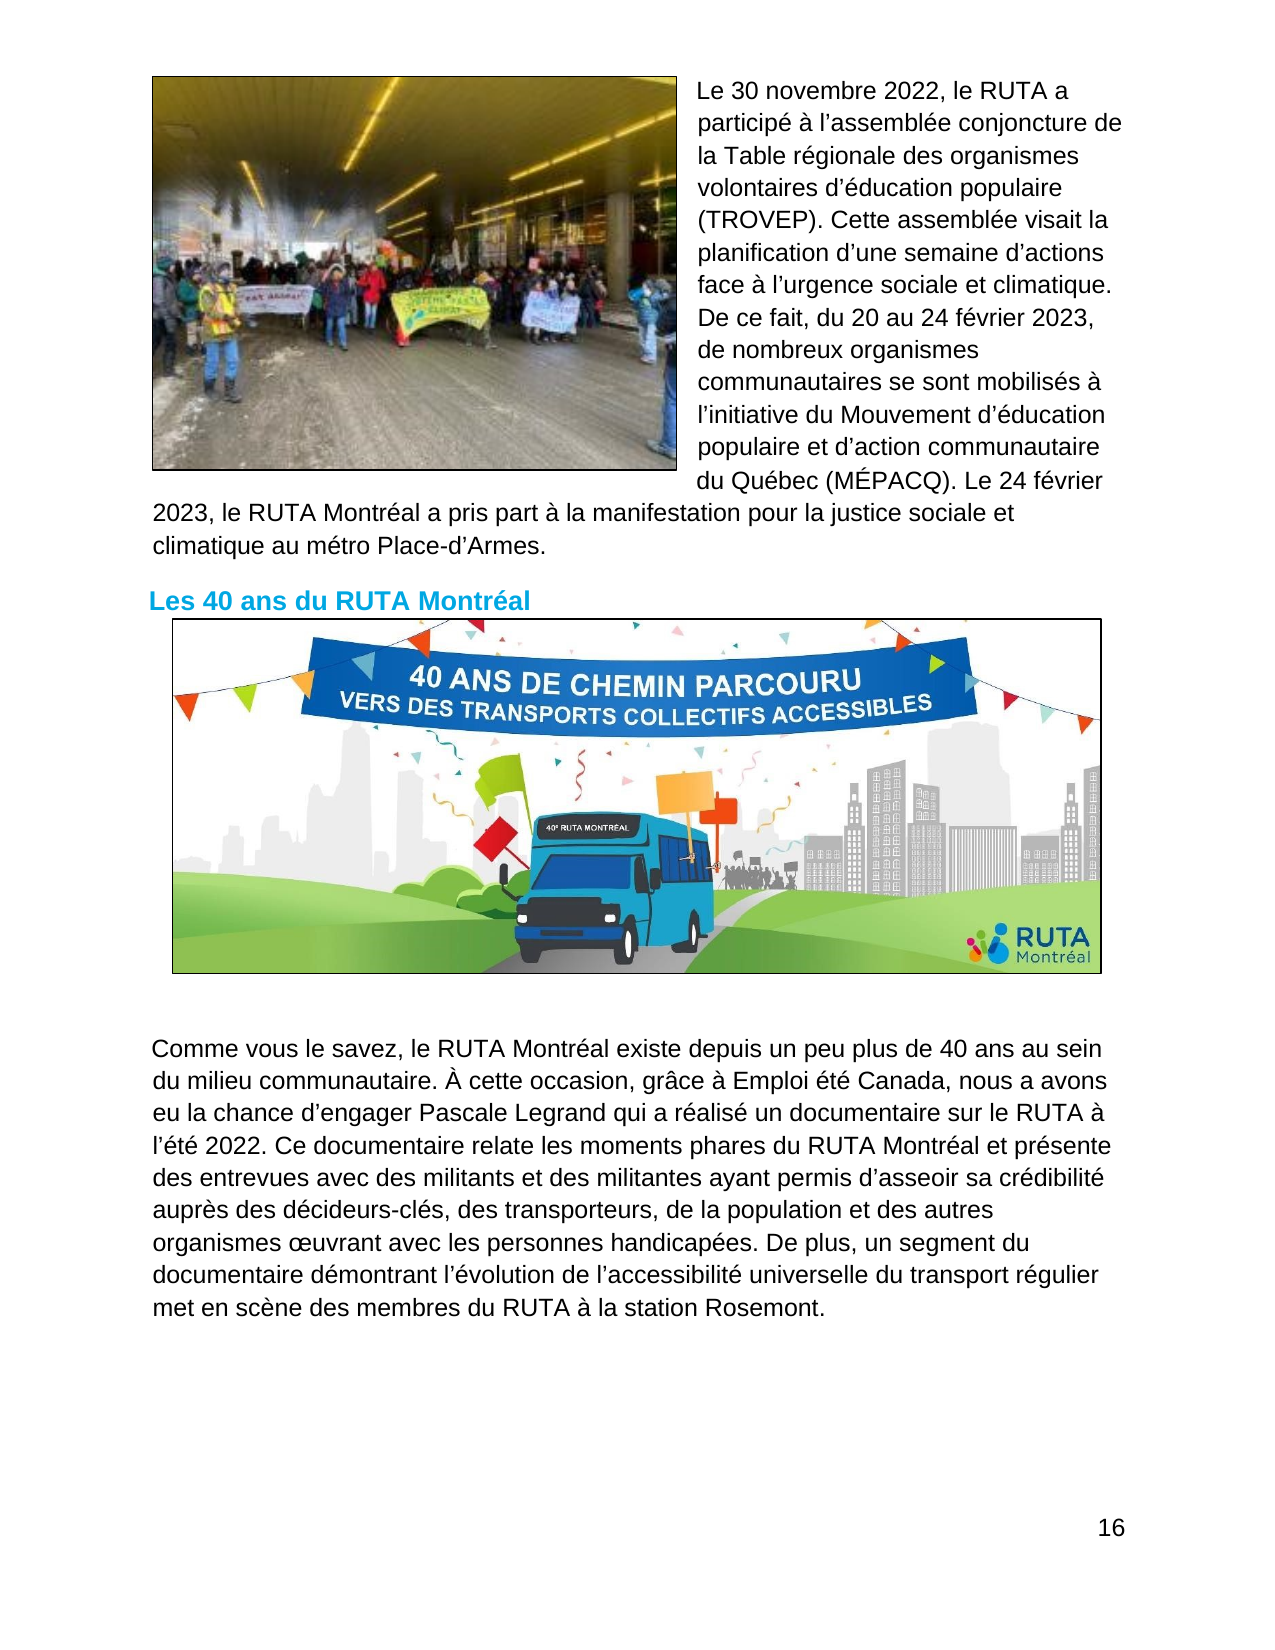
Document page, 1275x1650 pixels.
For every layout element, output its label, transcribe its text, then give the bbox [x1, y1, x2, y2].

text Comme vous le savez, le RUTA Montréal existe depuis un peu plus de 40 ans au sein du milieu communautaire. À cette occasion, grâce à Emploi été Canada, nous a avons eu la chance d’engager Pascale Legrand qui a réalisé un documentaire sur le RUTA à l’été 2022. Ce documentaire relate les moments phares du RUTA Montréal et présente des entrevues avec des militants et des militantes ayant permis d’asseoir sa crédibilité auprès des décideurs-clés, des transporteurs, de la population et des autres organismes œuvrant avec les personnes handicapées. De plus, un segment du documentaire démontrant l’évolution de l’accessibilité universelle du transport régulier met en scène des membres du RUTA à la station Rosemont. [151, 1033, 1125, 1321]
subtitle Les 40 ans du RUTA Montréal [148, 584, 1113, 616]
picture [173, 620, 1100, 973]
text du Québec (MÉPACQ). Le 24 février 2023, le RUTA Montréal a pris part à la manifestation pour la justice sociale et climatique au métro Place-d’Armes. [151, 466, 1125, 559]
picture [153, 77, 676, 469]
text Le 30 novembre 2022, le RUTA a participé à l’assemblée conjoncture de la Table régionale des organismes volontaires d’éducation populaire (TROVEP). Cette assemblée visait la planification d’une semaine d’actions face à l’urgence sociale et climatique. De ce fait, du 20 au 24 février 2023, de nombreux organismes communautaires se sont mobilisés à l’initiative du Mouvement d’éducation populaire et d’action communautaire [677, 76, 1125, 461]
